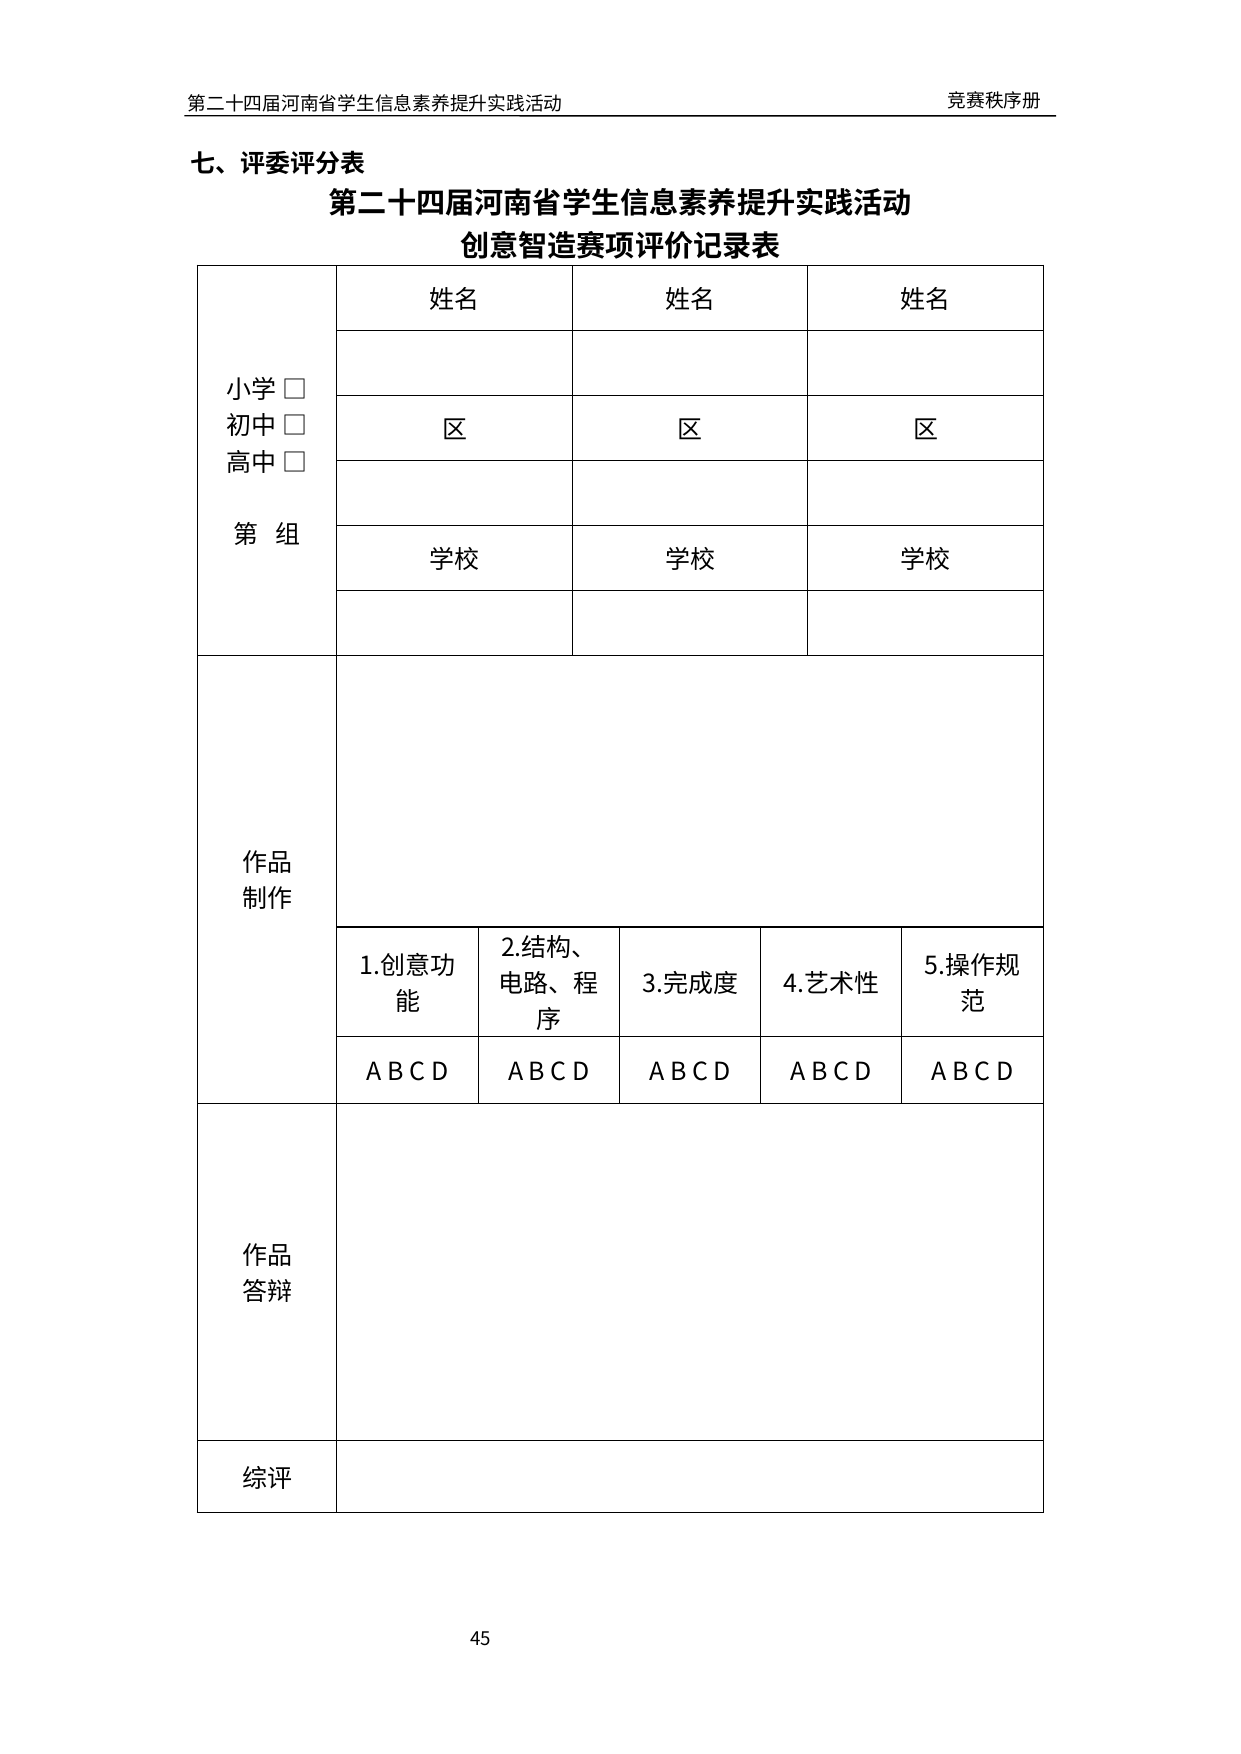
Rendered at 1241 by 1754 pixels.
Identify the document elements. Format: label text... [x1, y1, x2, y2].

table_cell 3.完成度 [620, 928, 760, 1036]
table_header 姓名 [337, 266, 572, 329]
table_cell 1.创意功能 [337, 928, 478, 1036]
table_header 姓名 [573, 266, 807, 329]
table_cell 作品 制作 [198, 656, 336, 1102]
table_cell 区 [337, 396, 572, 459]
table_cell [808, 461, 1043, 524]
table_cell 2.结构、电路、程序 [479, 928, 619, 1036]
table_cell [573, 591, 807, 654]
table_cell [808, 331, 1043, 394]
table_cell [337, 656, 1043, 926]
table_cell [573, 331, 807, 394]
table_cell A B C D [620, 1037, 760, 1102]
table_header 姓名 [808, 266, 1043, 329]
text 七、评委评分表 [64, 144, 1176, 180]
table_cell 5.操作规范 [902, 928, 1043, 1036]
table_cell 学校 [808, 526, 1043, 589]
table_cell [573, 461, 807, 524]
table_cell A B C D [761, 1037, 901, 1102]
table_cell 4.艺术性 [761, 928, 901, 1036]
table_cell 学校 [337, 526, 572, 589]
table_cell 综评 [198, 1441, 336, 1512]
table_cell A B C D [337, 1037, 478, 1102]
table_header 小学 □ 初中 □ 高中 □ 第 组 [198, 266, 336, 654]
table_cell 区 [808, 396, 1043, 459]
table_cell A B C D [479, 1037, 619, 1102]
text 创意智造赛项评价记录表 [64, 222, 1176, 264]
table_cell [337, 461, 572, 524]
table_cell [337, 1441, 1043, 1512]
table_cell [337, 331, 572, 394]
table_cell [337, 591, 572, 654]
table_cell 学校 [573, 526, 807, 589]
table_cell [808, 591, 1043, 654]
table_cell 区 [573, 396, 807, 459]
table_cell 作品 答辩 [198, 1104, 336, 1440]
table_cell A B C D [902, 1037, 1043, 1102]
table_cell [337, 1104, 1043, 1440]
text 第二十四届河南省学生信息素养提升实践活动 [64, 180, 1176, 222]
